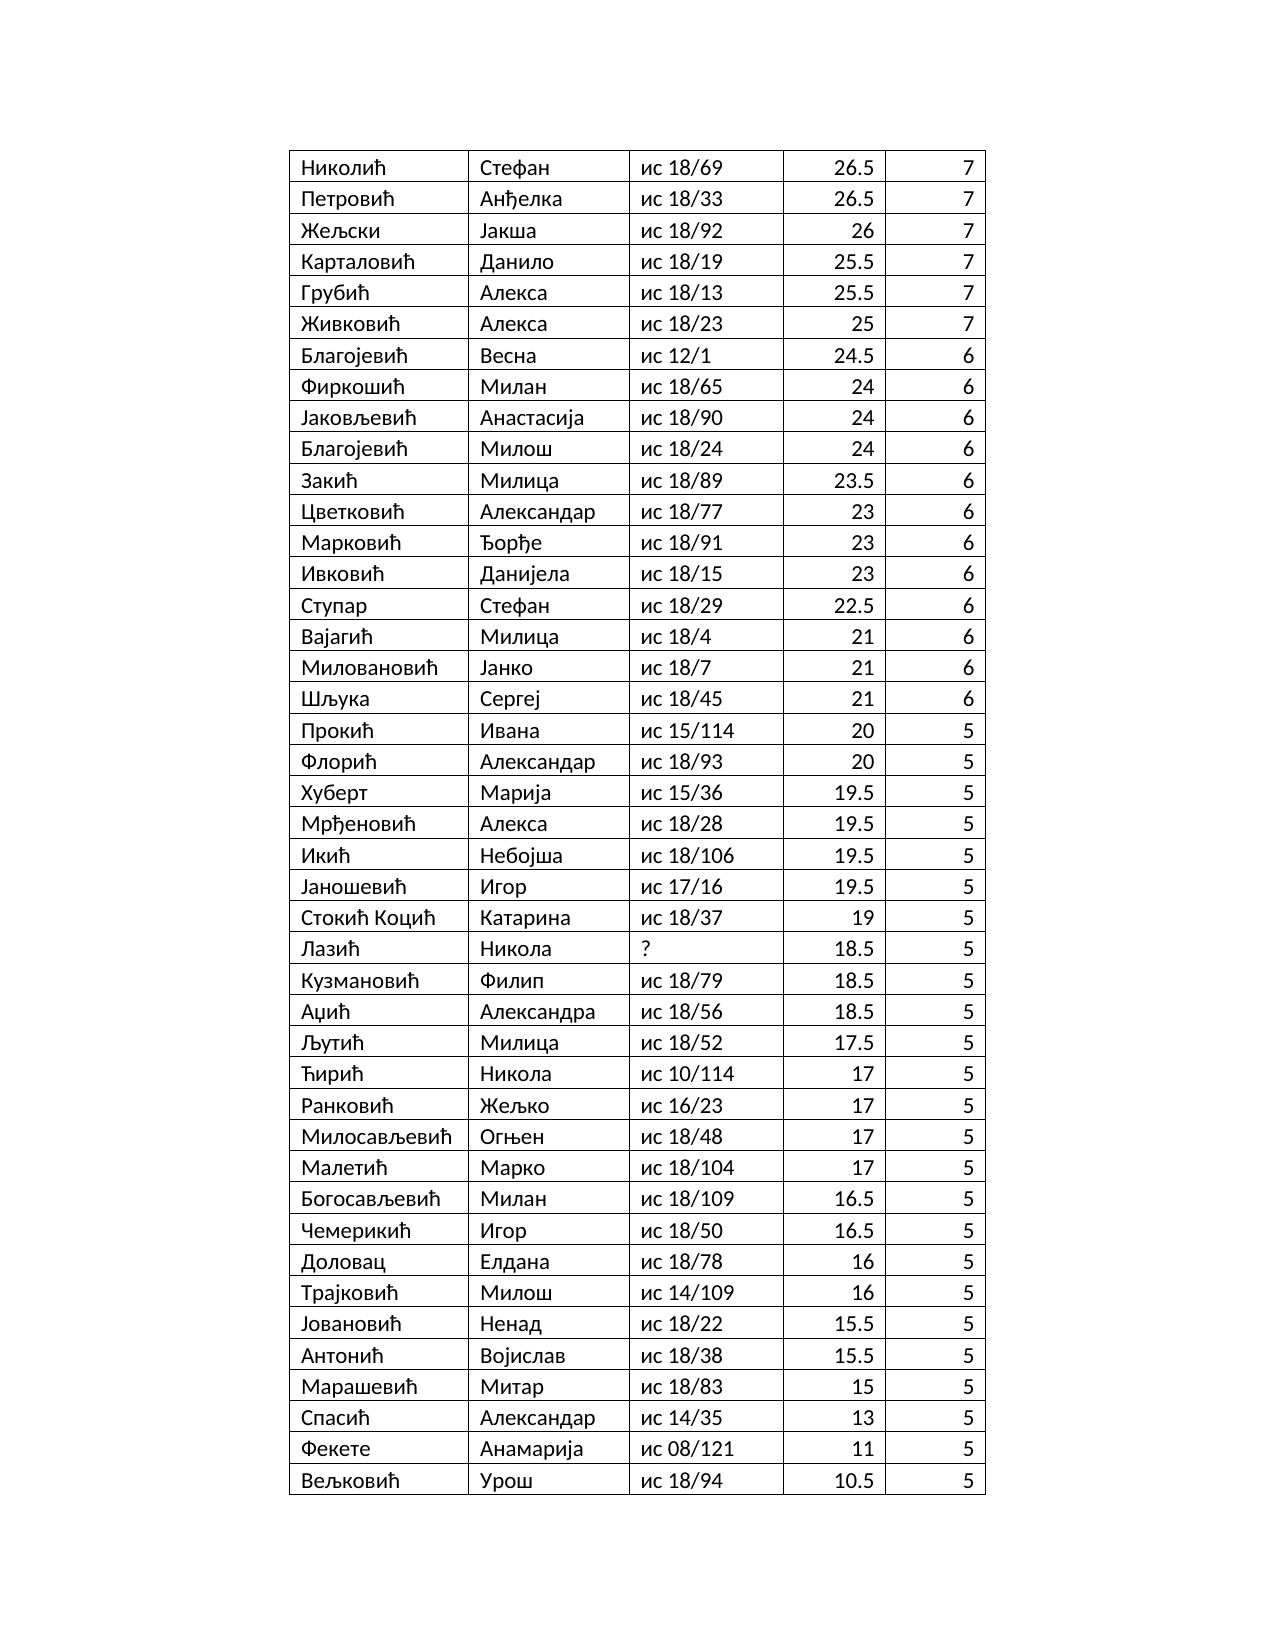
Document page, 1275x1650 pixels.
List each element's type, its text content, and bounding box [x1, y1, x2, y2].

table_cell 19.5 [784, 839, 885, 869]
table_cell ис 18/22 [630, 1307, 783, 1337]
table_cell ис 18/45 [630, 682, 783, 712]
table_cell Карталовић [290, 245, 468, 275]
table_cell Елдана [469, 1245, 629, 1275]
table_cell 5 [886, 1370, 985, 1400]
table_cell 6 [886, 464, 985, 494]
table_cell ис 18/24 [630, 432, 783, 462]
table_cell 7 [886, 276, 985, 306]
table_cell 5 [886, 1214, 985, 1244]
table_cell Чемерикић [290, 1214, 468, 1244]
table_cell ис 18/77 [630, 495, 783, 525]
table_cell 17.5 [784, 1026, 885, 1056]
table_cell 23 [784, 557, 885, 587]
table_cell ис 18/78 [630, 1245, 783, 1275]
table_cell Малетић [290, 1151, 468, 1181]
table_cell Јовановић [290, 1307, 468, 1337]
table_cell 26.5 [784, 151, 885, 181]
table_cell Цветковић [290, 495, 468, 525]
table_cell 24 [784, 432, 885, 462]
table_cell ис 18/83 [630, 1370, 783, 1400]
table_cell 5 [886, 901, 985, 931]
table_cell Небојша [469, 839, 629, 869]
table_cell 21 [784, 682, 885, 712]
table_cell ? [630, 932, 783, 962]
table_cell ис 18/52 [630, 1026, 783, 1056]
table_cell ис 15/36 [630, 776, 783, 806]
table_cell Миловановић [290, 651, 468, 681]
table_cell ис 12/1 [630, 339, 783, 369]
table_cell ис 16/23 [630, 1089, 783, 1119]
table_cell ис 18/4 [630, 620, 783, 650]
table_cell 5 [886, 1432, 985, 1462]
table_cell 19 [784, 901, 885, 931]
table_cell Милош [469, 1276, 629, 1306]
table_cell 5 [886, 1464, 985, 1494]
table_cell 5 [886, 964, 985, 994]
table_cell 11 [784, 1432, 885, 1462]
table_cell 5 [886, 1276, 985, 1306]
table_cell 20 [784, 745, 885, 775]
table_cell ис 18/69 [630, 151, 783, 181]
table_cell Огњен [469, 1120, 629, 1150]
table_cell Икић [290, 839, 468, 869]
table_cell ис 18/91 [630, 526, 783, 556]
table_cell Александар [469, 495, 629, 525]
table_cell 24.5 [784, 339, 885, 369]
table_cell 7 [886, 214, 985, 244]
table_cell Катарина [469, 901, 629, 931]
table_cell ис 18/38 [630, 1339, 783, 1369]
table_cell 15.5 [784, 1307, 885, 1337]
table_cell ис 18/89 [630, 464, 783, 494]
table_cell Анамарија [469, 1432, 629, 1462]
table_cell Вајагић [290, 620, 468, 650]
table_cell 5 [886, 870, 985, 900]
table_cell Доловац [290, 1245, 468, 1275]
table_cell Благојевић [290, 339, 468, 369]
table_cell 5 [886, 839, 985, 869]
table_cell Јакша [469, 214, 629, 244]
table_cell 19.5 [784, 776, 885, 806]
table_cell Алекса [469, 307, 629, 337]
table_cell ис 14/109 [630, 1276, 783, 1306]
table_cell 5 [886, 1245, 985, 1275]
table_cell 24 [784, 401, 885, 431]
table_cell Данијела [469, 557, 629, 587]
table_cell Никола [469, 932, 629, 962]
table_cell Данило [469, 245, 629, 275]
table_cell 20 [784, 714, 885, 744]
table_cell Ненад [469, 1307, 629, 1337]
table_cell ис 18/48 [630, 1120, 783, 1150]
table_cell 6 [886, 557, 985, 587]
table_cell Хуберт [290, 776, 468, 806]
table_cell 6 [886, 651, 985, 681]
table_cell ис 18/37 [630, 901, 783, 931]
table_cell Сергеј [469, 682, 629, 712]
table_cell Ранковић [290, 1089, 468, 1119]
table_cell ис 18/90 [630, 401, 783, 431]
table_cell 23 [784, 495, 885, 525]
table_cell Алекса [469, 276, 629, 306]
table_cell 5 [886, 1401, 985, 1431]
table_cell ис 18/13 [630, 276, 783, 306]
table_cell 5 [886, 1089, 985, 1119]
table_cell Кузмановић [290, 964, 468, 994]
table_cell Жељски [290, 214, 468, 244]
table_cell Грубић [290, 276, 468, 306]
table_cell 5 [886, 995, 985, 1025]
table_cell 17 [784, 1089, 885, 1119]
table_cell Филип [469, 964, 629, 994]
table_cell 17 [784, 1057, 885, 1087]
table_cell 19.5 [784, 807, 885, 837]
table_cell 5 [886, 776, 985, 806]
table_cell ис 18/93 [630, 745, 783, 775]
table_cell Александра [469, 995, 629, 1025]
table_cell Ивковић [290, 557, 468, 587]
table_cell 21 [784, 620, 885, 650]
table_cell Милан [469, 370, 629, 400]
table_cell Јаношевић [290, 870, 468, 900]
table_cell 6 [886, 432, 985, 462]
table_cell ис 14/35 [630, 1401, 783, 1431]
table_cell 18.5 [784, 995, 885, 1025]
table_cell 5 [886, 1339, 985, 1369]
table_cell ис 18/65 [630, 370, 783, 400]
table_cell 6 [886, 589, 985, 619]
table_cell 10.5 [784, 1464, 885, 1494]
table_cell ис 17/16 [630, 870, 783, 900]
table_cell Љутић [290, 1026, 468, 1056]
table_cell Весна [469, 339, 629, 369]
table_cell Анастасија [469, 401, 629, 431]
table_cell Трајковић [290, 1276, 468, 1306]
table_cell Благојевић [290, 432, 468, 462]
table_cell 5 [886, 1182, 985, 1212]
table_cell Алекса [469, 807, 629, 837]
table_cell Урош [469, 1464, 629, 1494]
table_cell ис 18/33 [630, 182, 783, 212]
table_cell 17 [784, 1120, 885, 1150]
table_cell Аџић [290, 995, 468, 1025]
table_cell Игор [469, 870, 629, 900]
table_cell Милица [469, 464, 629, 494]
table_cell ис 18/94 [630, 1464, 783, 1494]
table_cell Стефан [469, 589, 629, 619]
table_cell 6 [886, 339, 985, 369]
table_cell 6 [886, 620, 985, 650]
table_cell 7 [886, 151, 985, 181]
table_cell ис 18/56 [630, 995, 783, 1025]
table_cell Милош [469, 432, 629, 462]
table_cell Митар [469, 1370, 629, 1400]
table_cell Ђорђе [469, 526, 629, 556]
table_cell 15.5 [784, 1339, 885, 1369]
table_cell Лазић [290, 932, 468, 962]
table_cell ис 18/29 [630, 589, 783, 619]
table_cell ис 15/114 [630, 714, 783, 744]
table_cell Јаковљевић [290, 401, 468, 431]
table_cell Милосављевић [290, 1120, 468, 1150]
table_cell 5 [886, 1026, 985, 1056]
table_cell 25 [784, 307, 885, 337]
table_cell 6 [886, 495, 985, 525]
table_cell 19.5 [784, 870, 885, 900]
table_cell 13 [784, 1401, 885, 1431]
table_cell Марко [469, 1151, 629, 1181]
table_cell Војислав [469, 1339, 629, 1369]
table_cell 7 [886, 182, 985, 212]
table_cell Шљука [290, 682, 468, 712]
table_cell ис 18/7 [630, 651, 783, 681]
table_cell 23.5 [784, 464, 885, 494]
table_cell 5 [886, 1120, 985, 1150]
table_cell 25.5 [784, 245, 885, 275]
table_cell 15 [784, 1370, 885, 1400]
table_cell 18.5 [784, 964, 885, 994]
table_cell ис 10/114 [630, 1057, 783, 1087]
table_cell 21 [784, 651, 885, 681]
table_cell ис 18/50 [630, 1214, 783, 1244]
table_cell 26.5 [784, 182, 885, 212]
table_cell ис 18/109 [630, 1182, 783, 1212]
table_cell Милица [469, 620, 629, 650]
table_cell 5 [886, 1057, 985, 1087]
table_cell ис 18/23 [630, 307, 783, 337]
table_cell Марија [469, 776, 629, 806]
table_cell 5 [886, 1307, 985, 1337]
table_cell Милица [469, 1026, 629, 1056]
table_cell 24 [784, 370, 885, 400]
table_cell Фекете [290, 1432, 468, 1462]
table_cell ис 08/121 [630, 1432, 783, 1462]
table_cell Игор [469, 1214, 629, 1244]
table_cell Закић [290, 464, 468, 494]
table_cell Ћирић [290, 1057, 468, 1087]
table_cell ис 18/19 [630, 245, 783, 275]
table_cell Мрђеновић [290, 807, 468, 837]
table_cell 5 [886, 714, 985, 744]
table_cell Марковић [290, 526, 468, 556]
table_cell 17 [784, 1151, 885, 1181]
table_cell Милан [469, 1182, 629, 1212]
table_cell 22.5 [784, 589, 885, 619]
table_cell 6 [886, 682, 985, 712]
table_cell Марашевић [290, 1370, 468, 1400]
table_cell Никола [469, 1057, 629, 1087]
table_cell 7 [886, 307, 985, 337]
table_cell 6 [886, 526, 985, 556]
table_cell ис 18/15 [630, 557, 783, 587]
table_cell ис 18/28 [630, 807, 783, 837]
table_cell Спасић [290, 1401, 468, 1431]
table_cell 5 [886, 1151, 985, 1181]
table_cell ис 18/92 [630, 214, 783, 244]
table_cell 26 [784, 214, 885, 244]
table_cell ис 18/106 [630, 839, 783, 869]
table_cell ис 18/79 [630, 964, 783, 994]
table_cell Флорић [290, 745, 468, 775]
table_cell Ступар [290, 589, 468, 619]
table_cell Александар [469, 745, 629, 775]
table_cell Фиркошић [290, 370, 468, 400]
table_cell 5 [886, 807, 985, 837]
table_cell 16 [784, 1276, 885, 1306]
table_cell Јанко [469, 651, 629, 681]
table_cell 6 [886, 401, 985, 431]
table_cell Вељковић [290, 1464, 468, 1494]
table_cell Живковић [290, 307, 468, 337]
table_cell Ивана [469, 714, 629, 744]
table_cell Стокић Коцић [290, 901, 468, 931]
table_cell Александар [469, 1401, 629, 1431]
table_cell Петровић [290, 182, 468, 212]
table_cell 16 [784, 1245, 885, 1275]
table_cell Жељко [469, 1089, 629, 1119]
table_cell Анђелка [469, 182, 629, 212]
table_cell 5 [886, 745, 985, 775]
table_cell Богосављевић [290, 1182, 468, 1212]
table_cell 7 [886, 245, 985, 275]
table_cell 16.5 [784, 1182, 885, 1212]
table_cell 23 [784, 526, 885, 556]
table_cell 18.5 [784, 932, 885, 962]
table_cell 25.5 [784, 276, 885, 306]
table_cell ис 18/104 [630, 1151, 783, 1181]
table_cell 16.5 [784, 1214, 885, 1244]
table_cell 6 [886, 370, 985, 400]
table_cell Стефан [469, 151, 629, 181]
table_cell Николић [290, 151, 468, 181]
table_cell Прокић [290, 714, 468, 744]
table_cell 5 [886, 932, 985, 962]
table_cell Антонић [290, 1339, 468, 1369]
